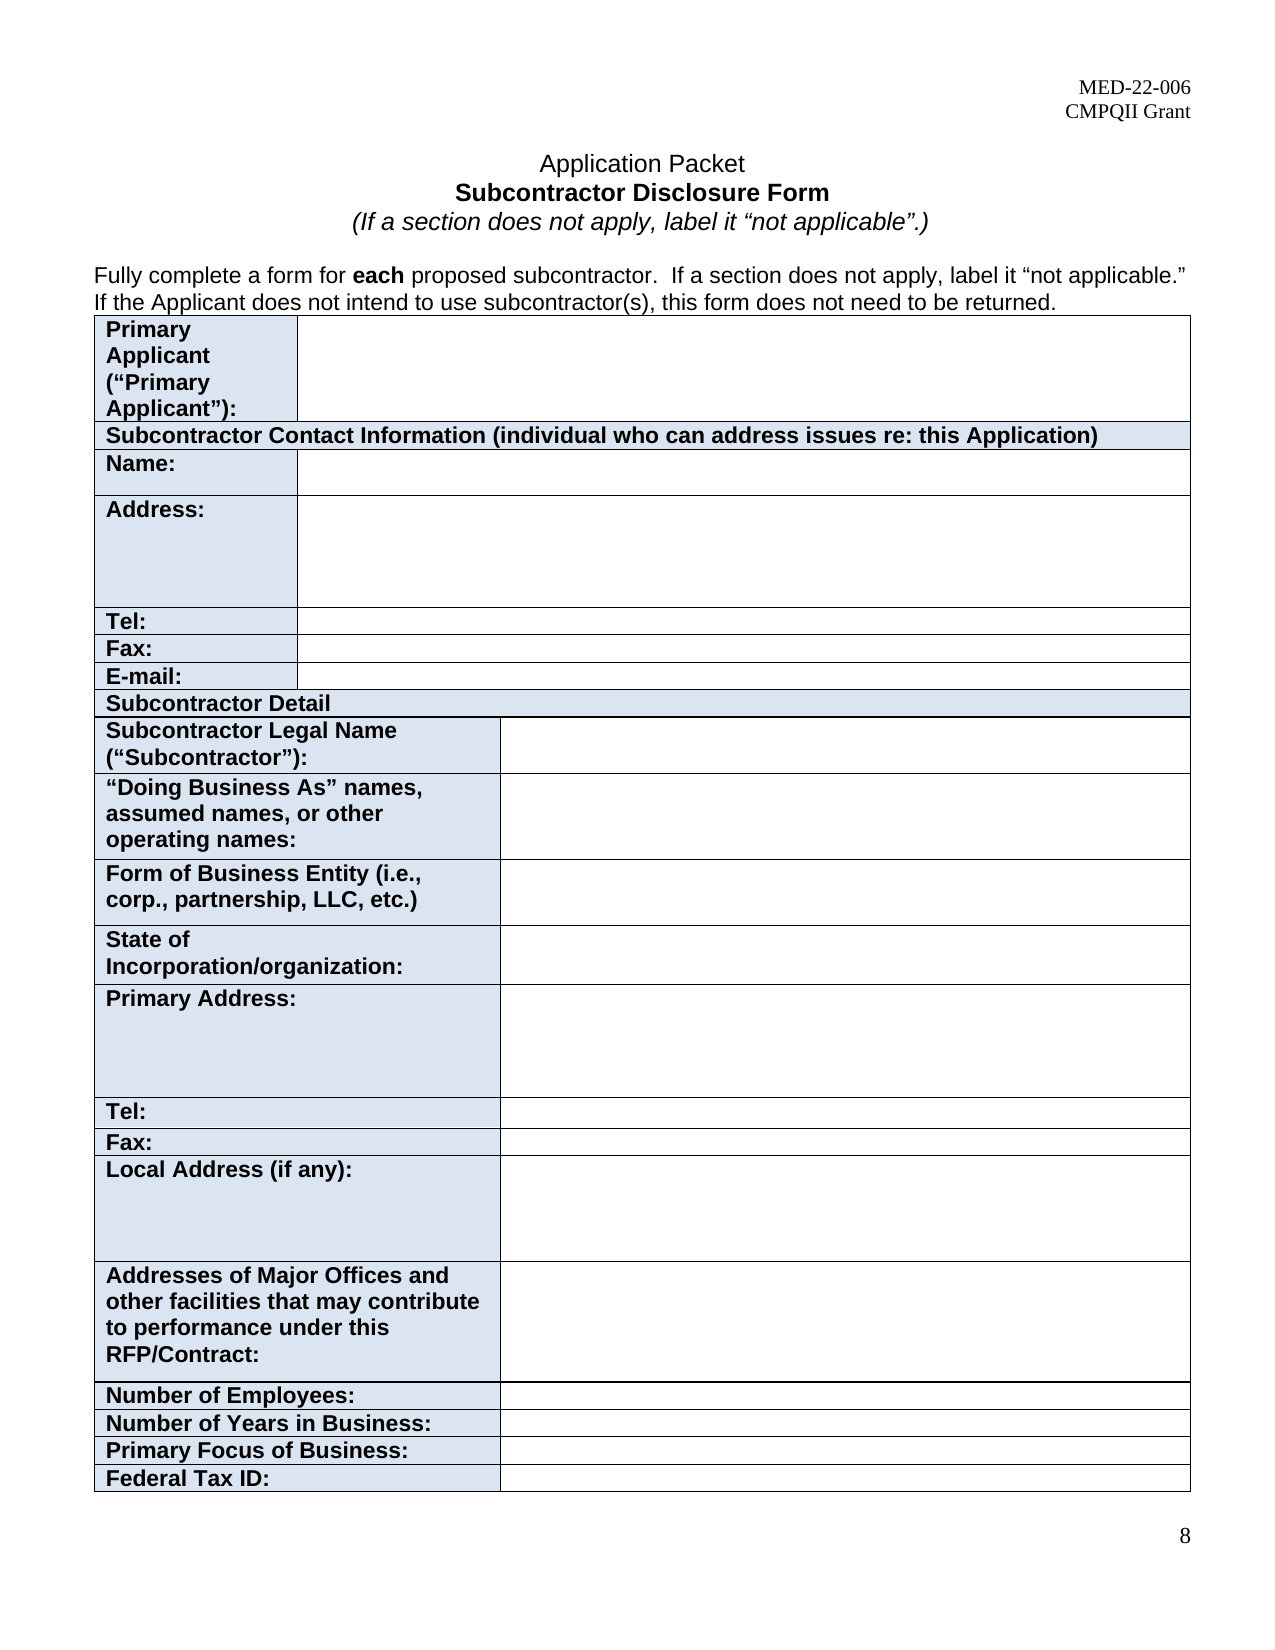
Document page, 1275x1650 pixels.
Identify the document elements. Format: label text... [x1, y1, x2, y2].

table_cell [501, 860, 1190, 925]
table_cell “Doing Business As” names, assumed names, or other operating names: [95, 774, 500, 859]
text (If a section does not apply, label it “not applicable”.) [94, 207, 1191, 236]
table_cell [298, 608, 1190, 634]
table_header [298, 316, 1190, 421]
table_cell [501, 1129, 1190, 1155]
table_cell Tel: [95, 608, 297, 634]
table_cell Primary Focus of Business: [95, 1437, 500, 1464]
table_cell Primary Address: [95, 985, 500, 1097]
text Fully complete a form for each proposed subcontractor. If a section does not apply, label it “not applicable.” If the Applicant does not intend to use subcontractor(s), this form does not need to be returned. [94, 262, 1191, 315]
table_cell Fax: [95, 635, 297, 662]
table_cell Subcontractor Legal Name (“Subcontractor”): [95, 718, 500, 773]
table_cell [501, 1410, 1190, 1436]
table_cell Subcontractor Contact Information (individual who can address issues re: this Application) [95, 422, 1190, 449]
table_cell Tel: [95, 1098, 500, 1127]
table_cell [501, 1262, 1190, 1381]
table_cell Number of Employees: [95, 1383, 500, 1409]
table_cell Address: [95, 496, 297, 607]
table_cell [298, 635, 1190, 662]
table_cell E-mail: [95, 663, 297, 689]
table_cell [501, 1383, 1190, 1409]
table_cell [298, 663, 1190, 689]
table_cell Form of Business Entity (i.e., corp., partnership, LLC, etc.) [95, 860, 500, 925]
table_cell [501, 926, 1190, 984]
table_cell [501, 718, 1190, 773]
table_cell Local Address (if any): [95, 1156, 500, 1261]
table_cell [298, 496, 1190, 607]
table_cell Federal Tax ID: [95, 1465, 500, 1491]
table_cell [501, 1156, 1190, 1261]
table_cell [501, 1098, 1190, 1127]
table_cell State of Incorporation/organization: [95, 926, 500, 984]
subtitle Application Packet [94, 149, 1191, 178]
table_cell [501, 1465, 1190, 1491]
table_cell Subcontractor Detail [95, 690, 1190, 716]
table_cell Addresses of Major Offices and other facilities that may contribute to performance under this RFP/Contract: [95, 1262, 500, 1381]
table_cell Number of Years in Business: [95, 1410, 500, 1436]
subtitle Subcontractor Disclosure Form [94, 178, 1191, 207]
table_cell [501, 985, 1190, 1097]
table_cell Fax: [95, 1129, 500, 1155]
table_cell Name: [95, 450, 297, 495]
table_cell [501, 774, 1190, 859]
table_cell [298, 450, 1190, 495]
table_cell [501, 1437, 1190, 1464]
table_header Primary Applicant (“Primary Applicant”): [95, 316, 297, 421]
